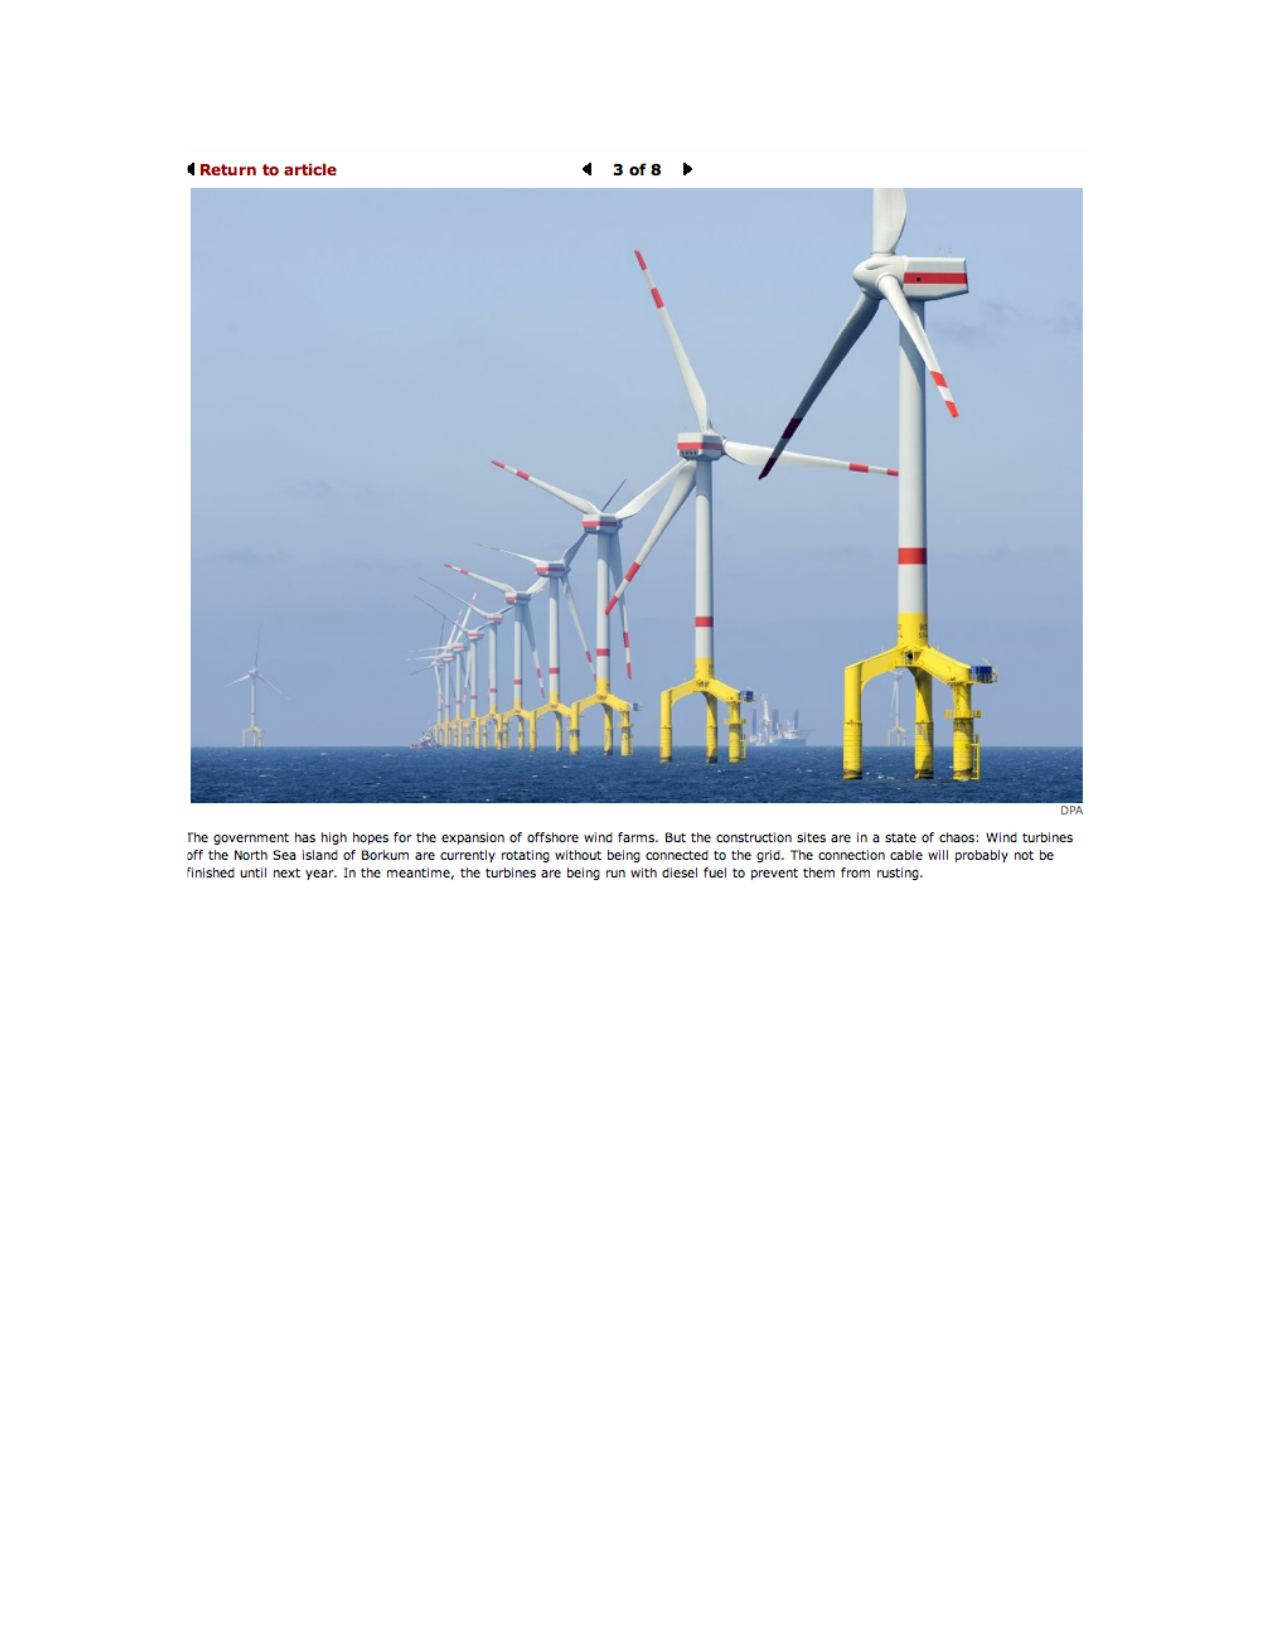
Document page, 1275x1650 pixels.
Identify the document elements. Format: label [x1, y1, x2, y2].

picture [187, 150, 1088, 889]
